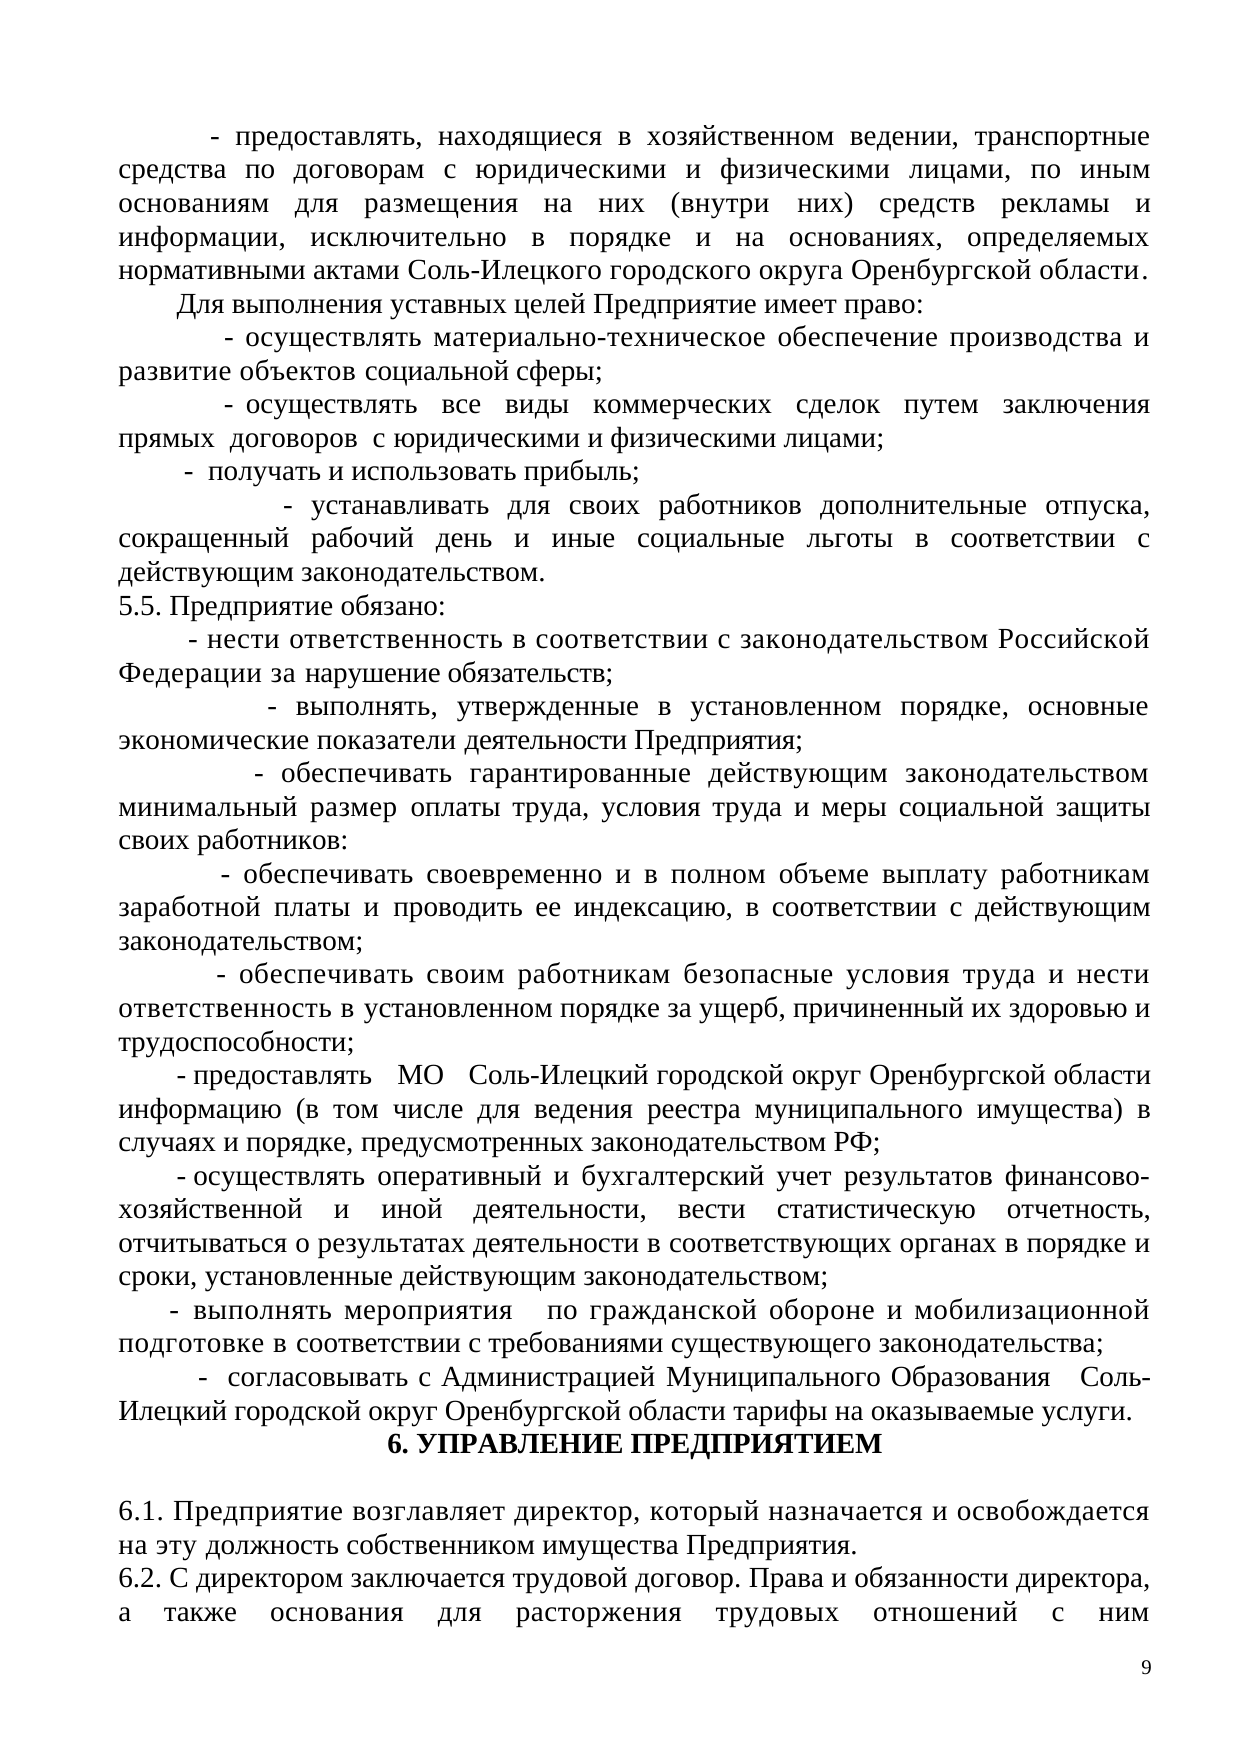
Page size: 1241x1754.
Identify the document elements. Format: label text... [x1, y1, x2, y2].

text - предоставлять, находящиеся в хозяйственном ведении, транспортные средства по договорам с юридическими и физическими лицами, по иным основаниям для размещения на них (внутри них) средств рекламы и информации, исключительно в порядке и на основаниях, определяемых нормативными актами Соль-Илецкого городского округа Оренбургской области. [118, 118, 1152, 286]
text 6. УПРАВЛЕНИЕ ПРЕДПРИЯТИЕМ [118, 1426, 1152, 1460]
text - осуществлять оперативный и бухгалтерский учет результатов финансово-хозяйственной и иной деятельности, вести статистическую отчетность, отчитываться о результатах деятельности в соответствующих органах в порядке и сроки, установленные действующим законодательством; [118, 1158, 1152, 1292]
text Для выполнения уставных целей Предприятие имеет право: [118, 286, 1152, 319]
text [118, 1560, 1152, 1627]
text - получать и использовать прибыль; [118, 453, 1152, 487]
text - согласовывать с Администрацией Муниципального Образования Соль-Илецкий городской округ Оренбургской области тарифы на оказываемые услуги. [118, 1359, 1152, 1426]
text - обеспечивать своевременно и в полном объеме выплату работникам заработной платы и проводить ее индексацию, в соответствии с действующим законодательством; [118, 856, 1152, 957]
text - нести ответственность в соответствии с законодательством Российской Федерации за нарушение обязательств; [118, 621, 1152, 688]
text 6.1. Предприятие возглавляет директор, который назначается и освобождается на эту должность собственником имущества Предприятия. [118, 1493, 1152, 1560]
text - предоставлять МО Соль-Илецкий городской округ Оренбургской области информацию (в том числе для ведения реестра муниципального имущества) в случаях и порядке, предусмотренных законодательством РФ; [118, 1057, 1152, 1158]
text - выполнять мероприятия по гражданской обороне и мобилизационной подготовке в соответствии с требованиями существующего законодательства; [118, 1292, 1152, 1359]
text - устанавливать для своих работников дополнительные отпуска, сокращенный рабочий день и иные социальные льготы в соответствии с действующим законодательством. [118, 487, 1152, 588]
text - выполнять, утвержденные в установленном порядке, основные экономические показатели деятельности Предприятия; [118, 688, 1152, 755]
text - обеспечивать гарантированные действующим законодательством минимальный размер оплаты труда, условия труда и меры социальной защиты своих работников: [118, 755, 1152, 856]
text 5.5. Предприятие обязано: [118, 588, 1152, 621]
text - осуществлять все виды коммерческих сделок путем заключения прямых договоров с юридическими и физическими лицами; [118, 386, 1152, 453]
text - осуществлять материально-техническое обеспечение производства и развитие объектов социальной сферы; [118, 319, 1152, 386]
text - обеспечивать своим работникам безопасные условия труда и нести ответственность в установленном порядке за ущерб, причиненный их здоровью и трудоспособности; [118, 957, 1152, 1057]
